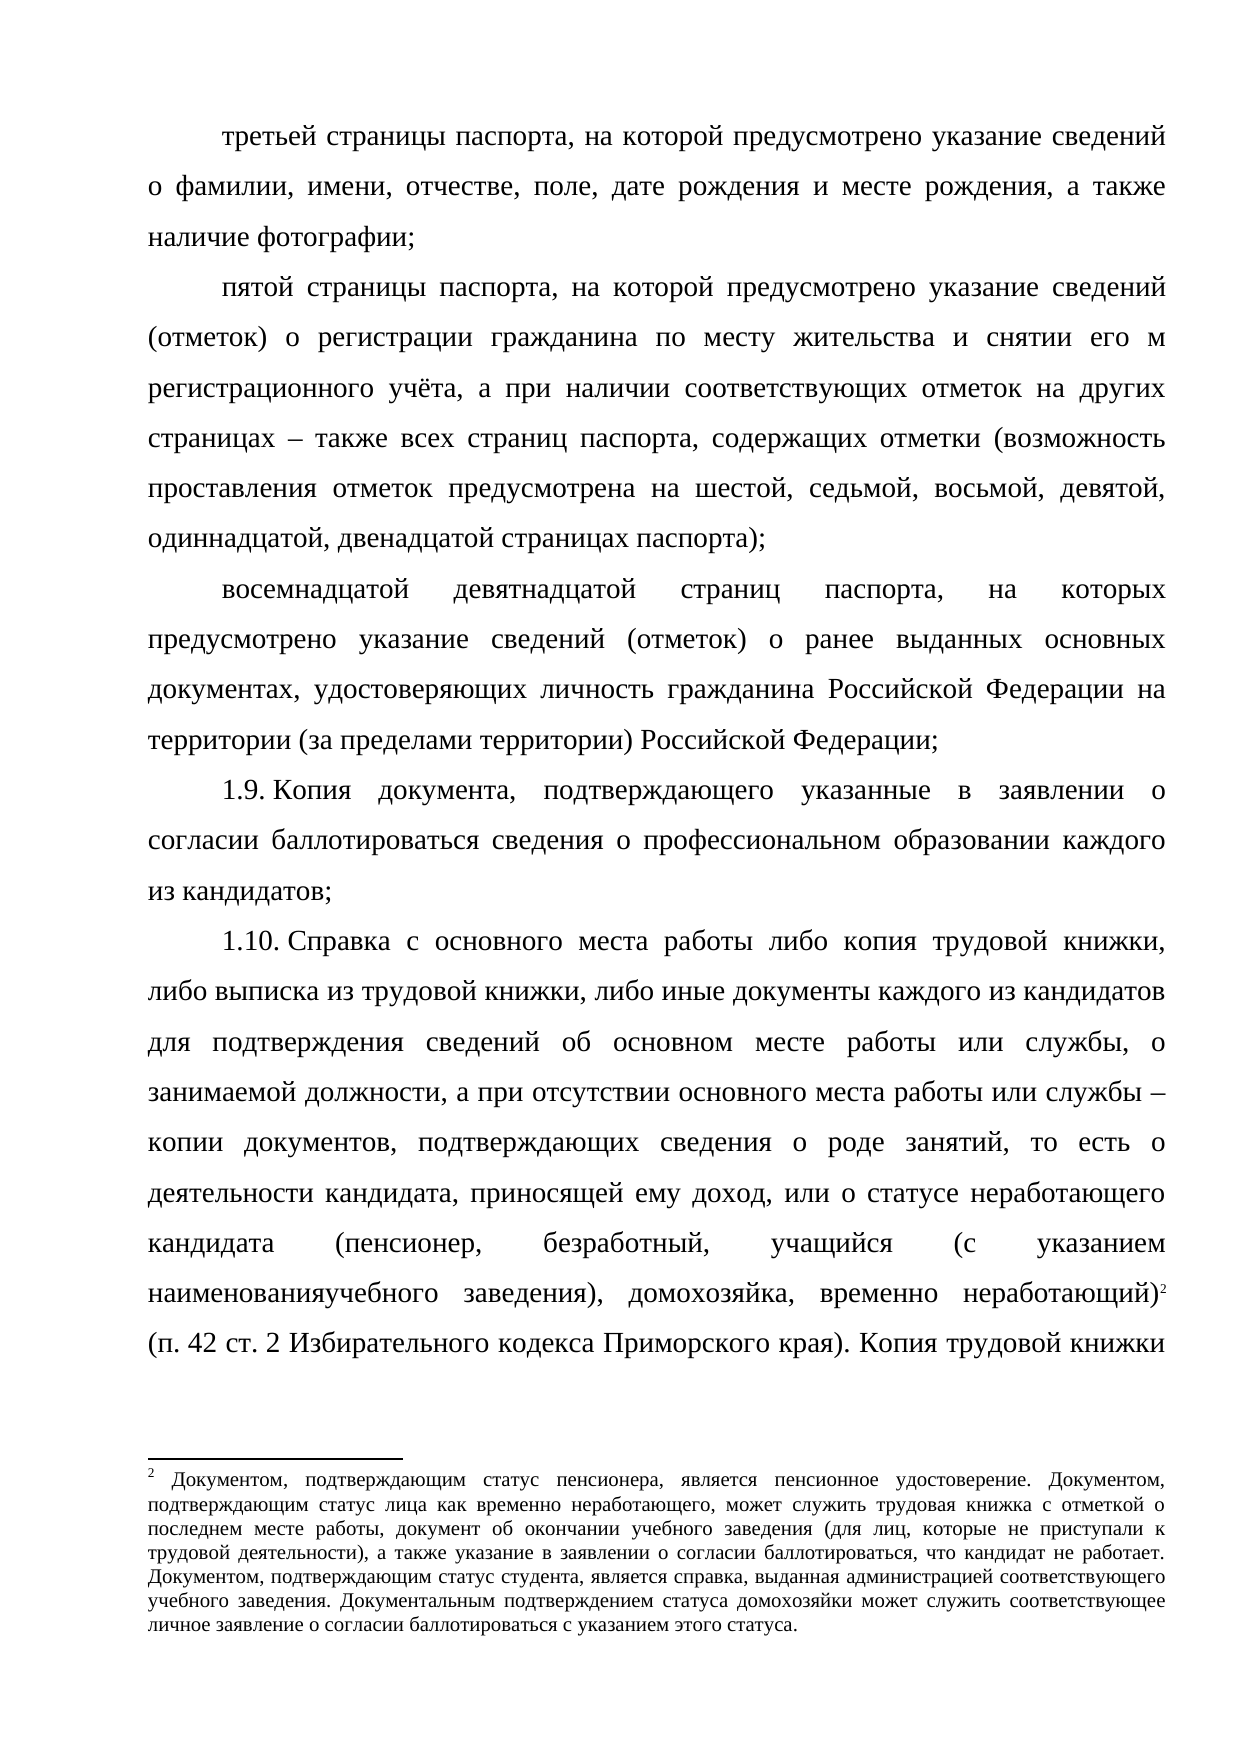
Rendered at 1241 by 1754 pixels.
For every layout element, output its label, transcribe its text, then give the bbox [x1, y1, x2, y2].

text восемнадцатой девятнадцатой страниц паспорта, на которых предусмотрено указание сведений (отметок) о ранее выданных основных документах, удостоверяющих личность гражданина Российской Федерации на территории (за пределами территории) Российской Федерации; [148, 571, 1167, 755]
text третьей страницы паспорта, на которой предусмотрено указание сведений о фамилии, имени, отчестве, поле, дате рождения и месте рождения, а также наличие фотографии; [148, 118, 1167, 252]
text пятой страницы паспорта, на которой предусмотрено указание сведений (отметок) о регистрации гражданина по месту жительства и снятии его м регистрационного учёта, а при наличии соответствующих отметок на других страницах – также всех страниц паспорта, содержащих отметки (возможность проставления отметок предусмотрена на шестой, седьмой, восьмой, девятой, одиннадцатой, двенадцатой страницах паспорта); [148, 269, 1167, 554]
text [148, 923, 1167, 1359]
text 1.9. Копия документа, подтверждающего указанные в заявлении о согласии баллотироваться сведения о профессиональном образовании каждого из кандидатов; [148, 772, 1167, 906]
